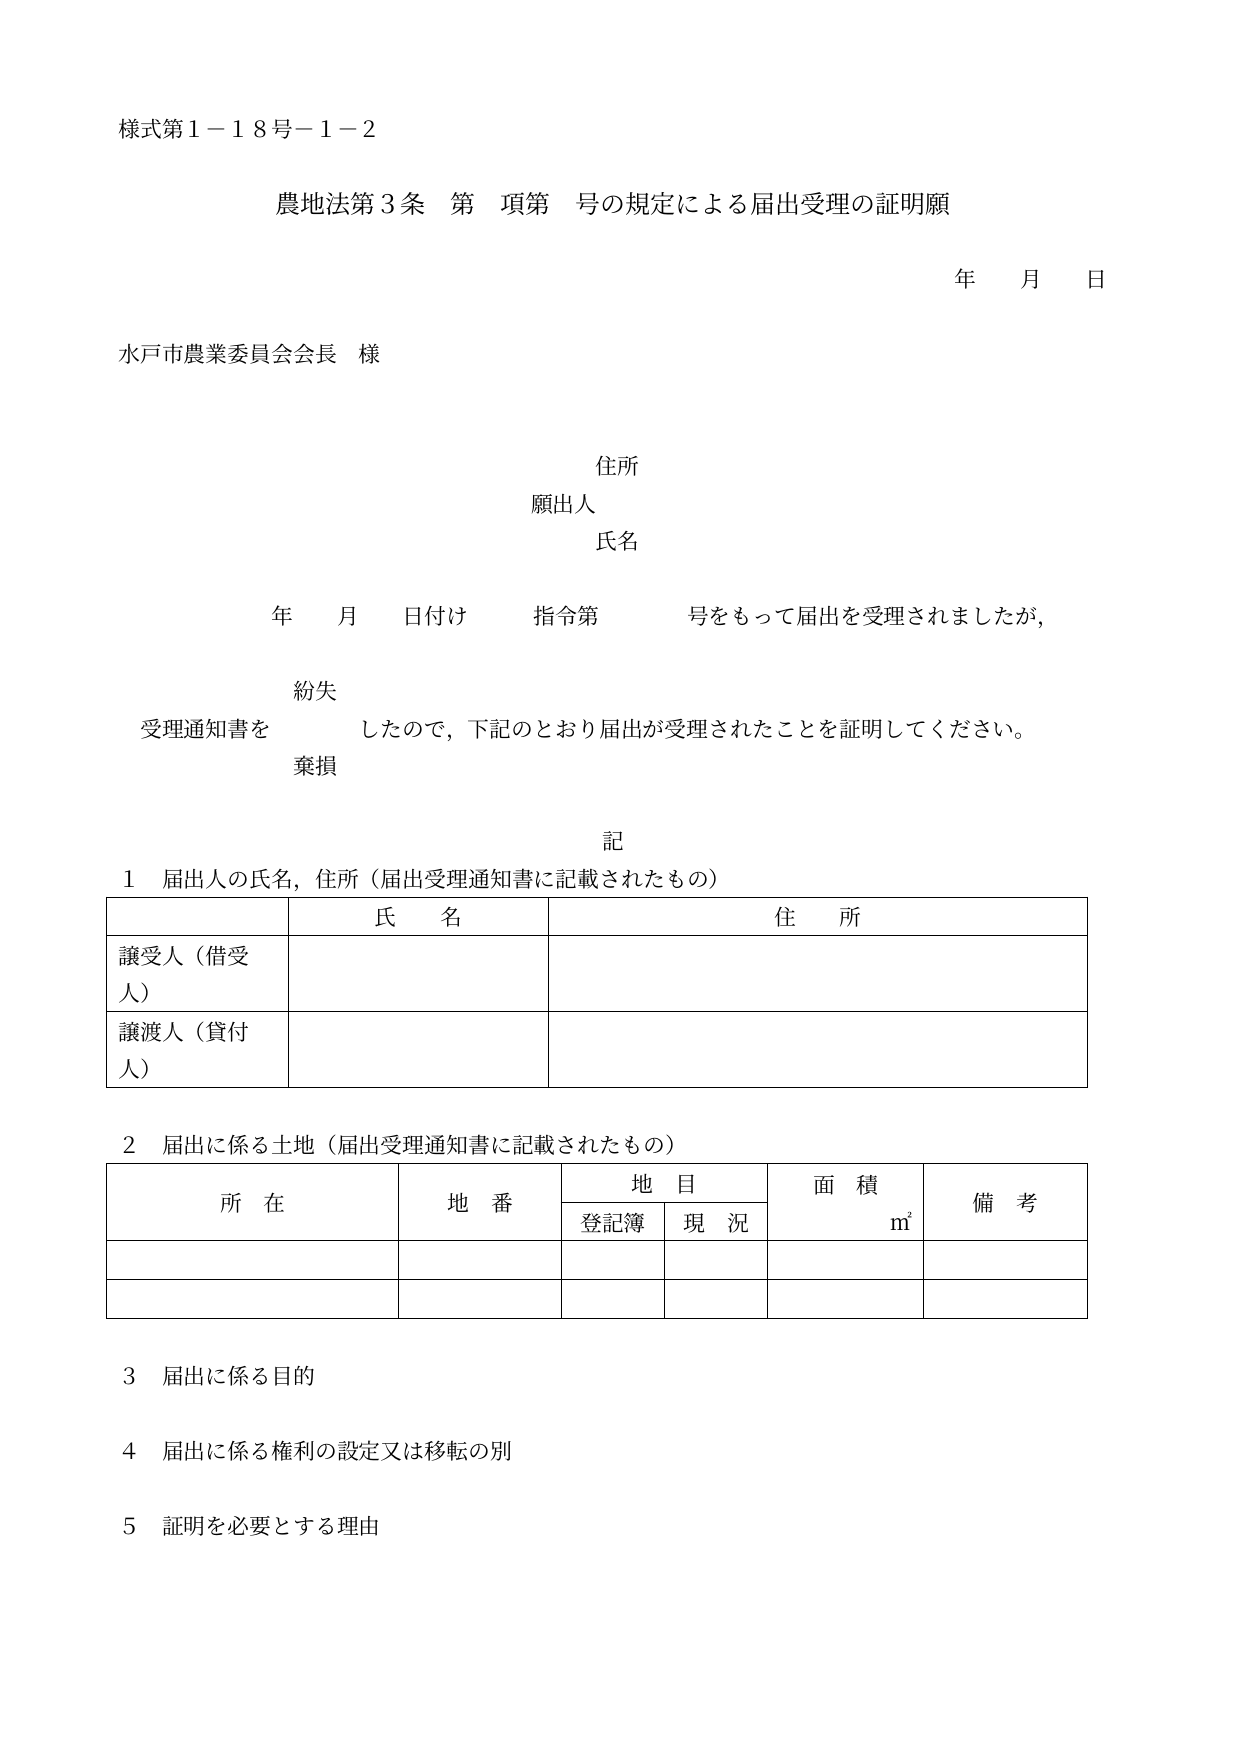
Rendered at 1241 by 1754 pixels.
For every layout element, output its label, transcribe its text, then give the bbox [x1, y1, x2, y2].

table_cell 登記簿 [562, 1203, 664, 1240]
table_header 地 目 [562, 1164, 767, 1202]
text 棄損 [118, 747, 1107, 784]
table_cell [665, 1241, 767, 1279]
text ４ 届出に係る権利の設定又は移転の別 [118, 1431, 1107, 1468]
text 住所 [118, 447, 1107, 484]
text １ 届出人の氏名，住所（届出受理通知書に記載されたもの） [118, 859, 1107, 897]
table_header 面 積 ㎡ [768, 1164, 923, 1240]
table_header 住 所 [549, 898, 1087, 935]
table_cell [399, 1241, 561, 1279]
text ２ 届出に係る土地（届出受理通知書に記載されたもの） [118, 1126, 1107, 1163]
table_cell [562, 1241, 664, 1279]
table_cell [924, 1280, 1087, 1317]
text ３ 届出に係る目的 [118, 1356, 1107, 1393]
text 紛失 [118, 672, 1107, 709]
table_header 氏 名 [289, 898, 548, 935]
table_cell [107, 1280, 398, 1317]
table_cell 譲渡人（貸付人） [107, 1012, 288, 1087]
table_cell [924, 1241, 1087, 1279]
table_header 所 在 [107, 1164, 398, 1240]
table_cell [399, 1280, 561, 1317]
text 年 月 日付け 指令第 号をもって届出を受理されましたが， [118, 597, 1107, 634]
table_cell [289, 1012, 548, 1087]
text 農地法第３条 第 項第 号の規定による届出受理の証明願 [118, 184, 1107, 222]
text 様式第１－１８号－１－２ [118, 109, 1107, 147]
table_cell 譲受人（借受人） [107, 936, 288, 1011]
table_header 備 考 [924, 1164, 1087, 1240]
table_cell [549, 936, 1087, 1011]
text 受理通知書を したので，下記のとおり届出が受理されたことを証明してください。 [118, 709, 1107, 747]
text 年 月 日 [118, 259, 1107, 297]
table_header [107, 898, 288, 935]
table_cell [768, 1241, 923, 1279]
table_header 地 番 [399, 1164, 561, 1240]
text 記 [118, 822, 1107, 859]
table_cell 現 況 [665, 1203, 767, 1240]
text 水戸市農業委員会会長 様 [118, 334, 1107, 372]
table_cell [768, 1280, 923, 1317]
table_cell [107, 1241, 398, 1279]
text 氏名 [118, 522, 1107, 559]
table_cell [549, 1012, 1087, 1087]
text ５ 証明を必要とする理由 [118, 1506, 1107, 1543]
text 願出人 [118, 484, 1107, 522]
table_cell [289, 936, 548, 1011]
table_cell [665, 1280, 767, 1317]
table_cell [562, 1280, 664, 1317]
